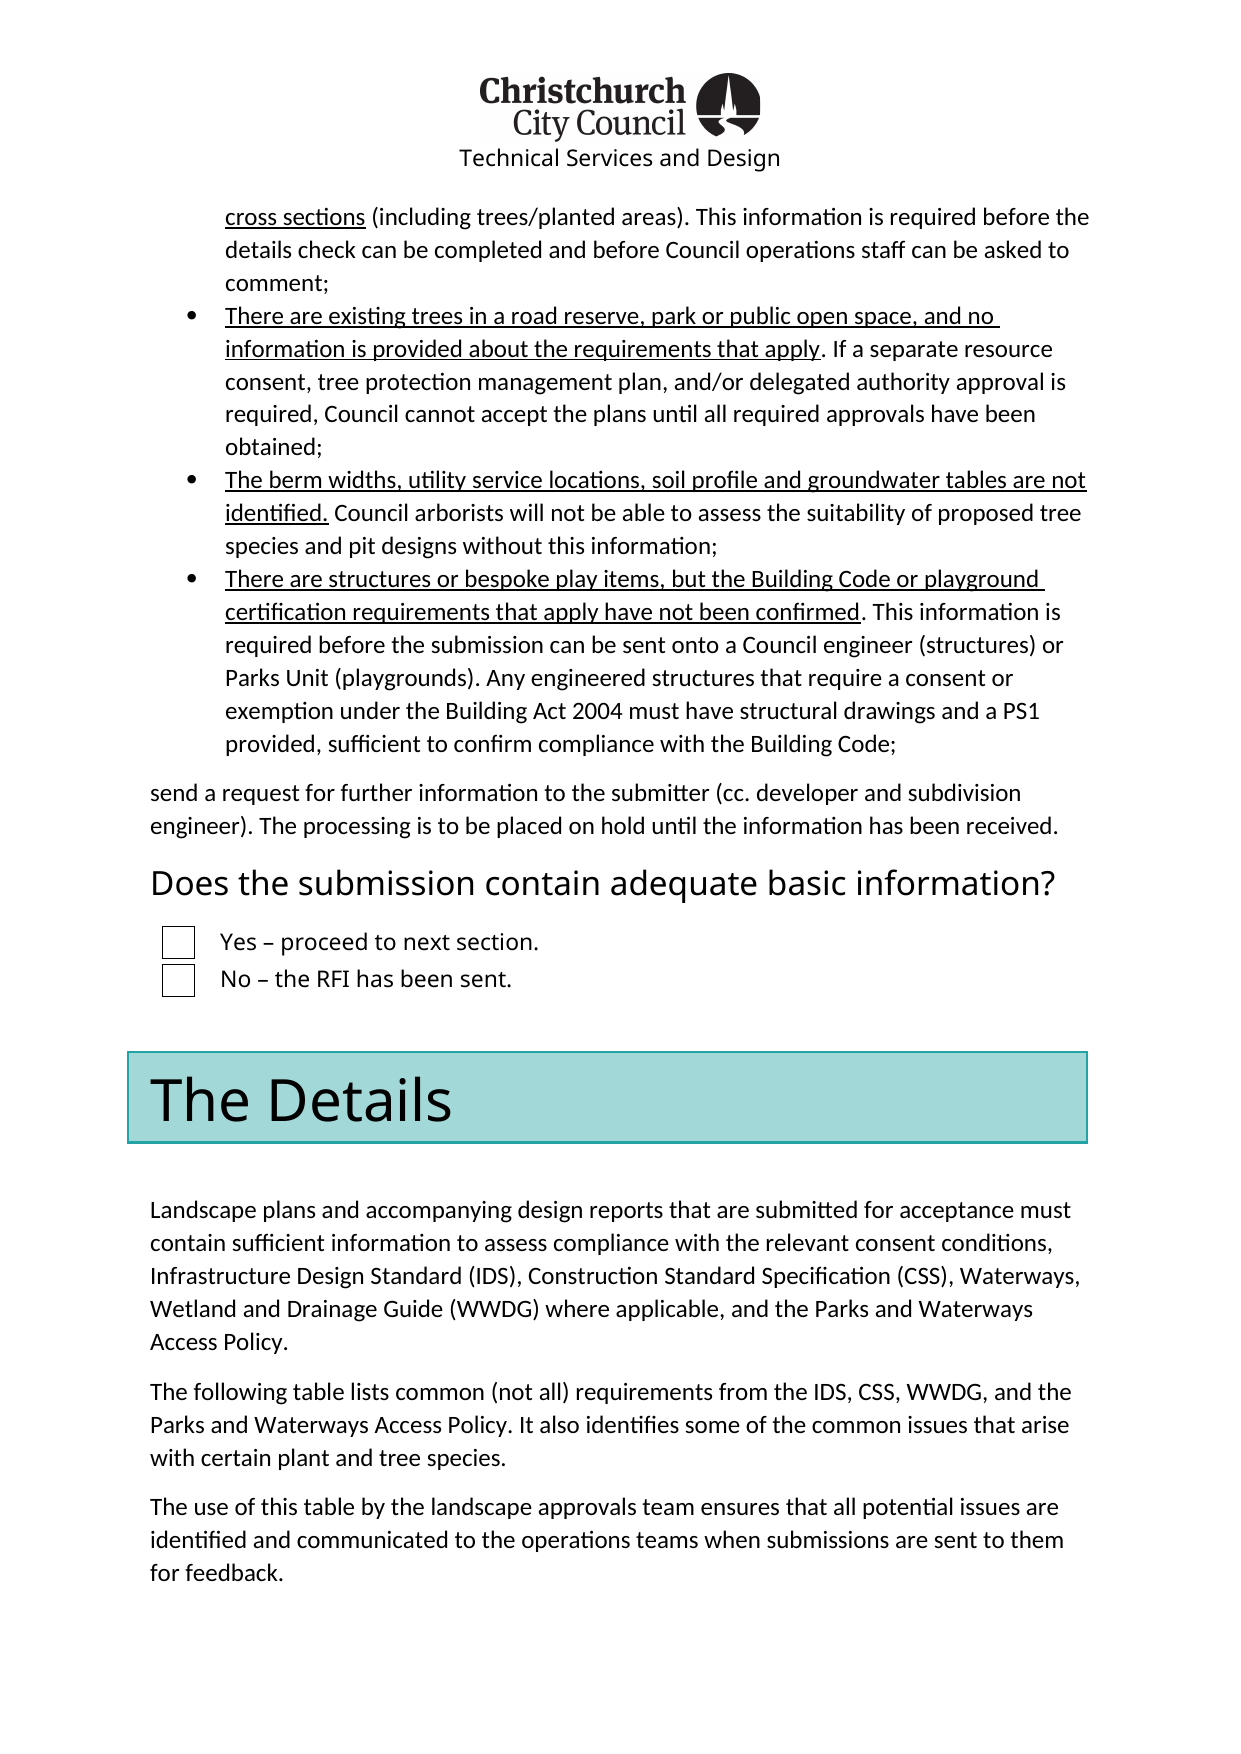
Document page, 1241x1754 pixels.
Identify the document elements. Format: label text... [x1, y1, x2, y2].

list There are existing trees in a road reserve, park or public open space, and no information is provided about the requirements that apply. If a separate resource consent, tree protection management plan, and/or delegated authority approval is required, Council cannot accept the plans until all required approvals have been obtained; [187, 300, 1090, 462]
picture [480, 73, 761, 142]
text The use of this table by the landscape approvals team ensures that all potential issues are identified and communicated to the operations teams when submissions are sent to them for feedback. [150, 1491, 1090, 1588]
text send a request for further information to the submitter (cc. developer and subdivision engineer). The processing is to be placed on hold until the information has been received. [150, 777, 1090, 841]
text The following table lists common (not all) requirements from the IDS, CSS, WWDG, and the Parks and Waterways Access Policy. It also identifies some of the common issues that arise with certain plant and tree species. [150, 1376, 1090, 1472]
table_cell No – the RFI has been sent. [209, 963, 976, 1001]
subtitle The Details [150, 1059, 1090, 1139]
text Landscape plans and accompanying design reports that are submitted for acceptance must contain sufficient information to assess compliance with the relevant consent conditions, Infrastructure Design Standard (IDS), Construction Standard Specification (CSS), Waterways, Wetland and Drainage Guide (WWDG) where applicable, and the Parks and Waterways Access Policy. [150, 1194, 1090, 1357]
table_header [150, 925, 209, 963]
table_header Yes – proceed to next section. [209, 925, 976, 963]
text Does the submission contain adequate basic information? [150, 860, 1090, 905]
table_cell [150, 963, 209, 1001]
list There are structures or bespoke play items, but the Building Code or playground certification requirements that apply have not been confirmed. This information is required before the submission can be sent onto a Council engineer (structures) or Parks Unit (playgrounds). Any engineered structures that require a consent or exemption under the Building Act 2004 must have structural drawings and a PS1 provided, sufficient to confirm compliance with the Building Code; [187, 563, 1090, 758]
list The berm widths, utility service locations, soil profile and groundwater tables are not identified. Council arborists will not be able to assess the suitability of proposed tree species and pit designs without this information; [187, 464, 1090, 561]
